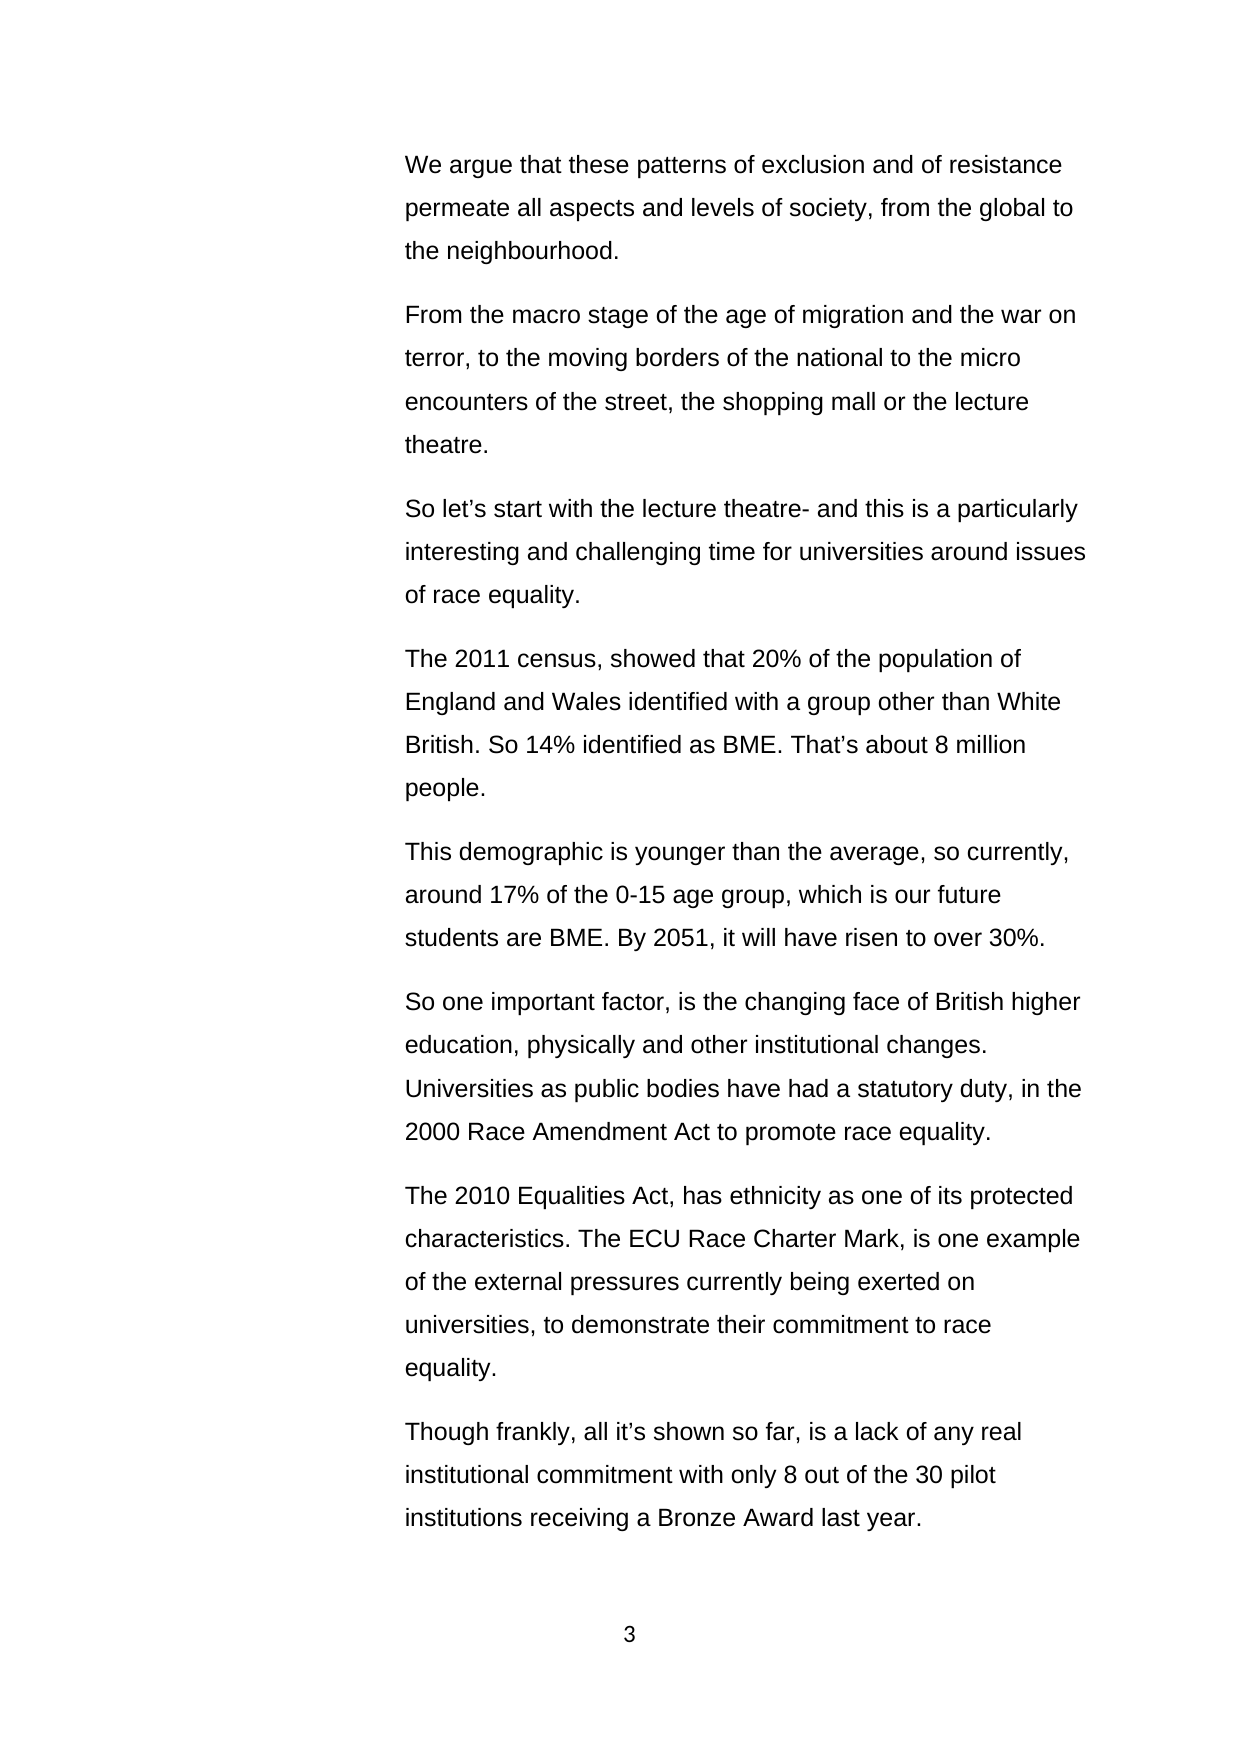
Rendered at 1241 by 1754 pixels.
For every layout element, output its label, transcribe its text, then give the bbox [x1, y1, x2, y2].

text From the macro stage of the age of migration and the war on terror, to the moving borders of the national to the micro encounters of the street, the shopping mall or the lecture theatre. [404, 300, 1090, 458]
text So one important factor, is the changing face of British higher education, physically and other institutional changes. Universities as public bodies have had a statutory duty, in the 2000 Race Amendment Act to promote race equality. [168, 987, 1090, 1145]
text So let’s start with the lecture theatre- and this is a particularly interesting and challenging time for universities around issues of race equality. [168, 493, 1090, 608]
text The 2011 census, showed that 20% of the population of England and Wales identified with a group other than White British. So 14% identified as BME. That’s about 8 million people. [168, 644, 1090, 802]
text This demographic is younger than the average, so currently, around 17% of the 0-15 age group, which is our future students are BME. By 2051, it will have risen to over 30%. [168, 837, 1090, 952]
text We argue that these patterns of exclusion and of resistance permeate all aspects and levels of society, from the global to the neighbourhood. [168, 150, 1090, 265]
text Though frankly, all it’s shown so far, is a lack of any real institutional commitment with only 8 out of the 30 pilot institutions receiving a Bronze Award last year. [168, 1417, 1090, 1532]
text The 2010 Equalities Act, has ethnicity as one of its protected characteristics. The ECU Race Charter Mark, is one example of the external pressures currently being exerted on universities, to demonstrate their commitment to race equality. [168, 1181, 1090, 1382]
